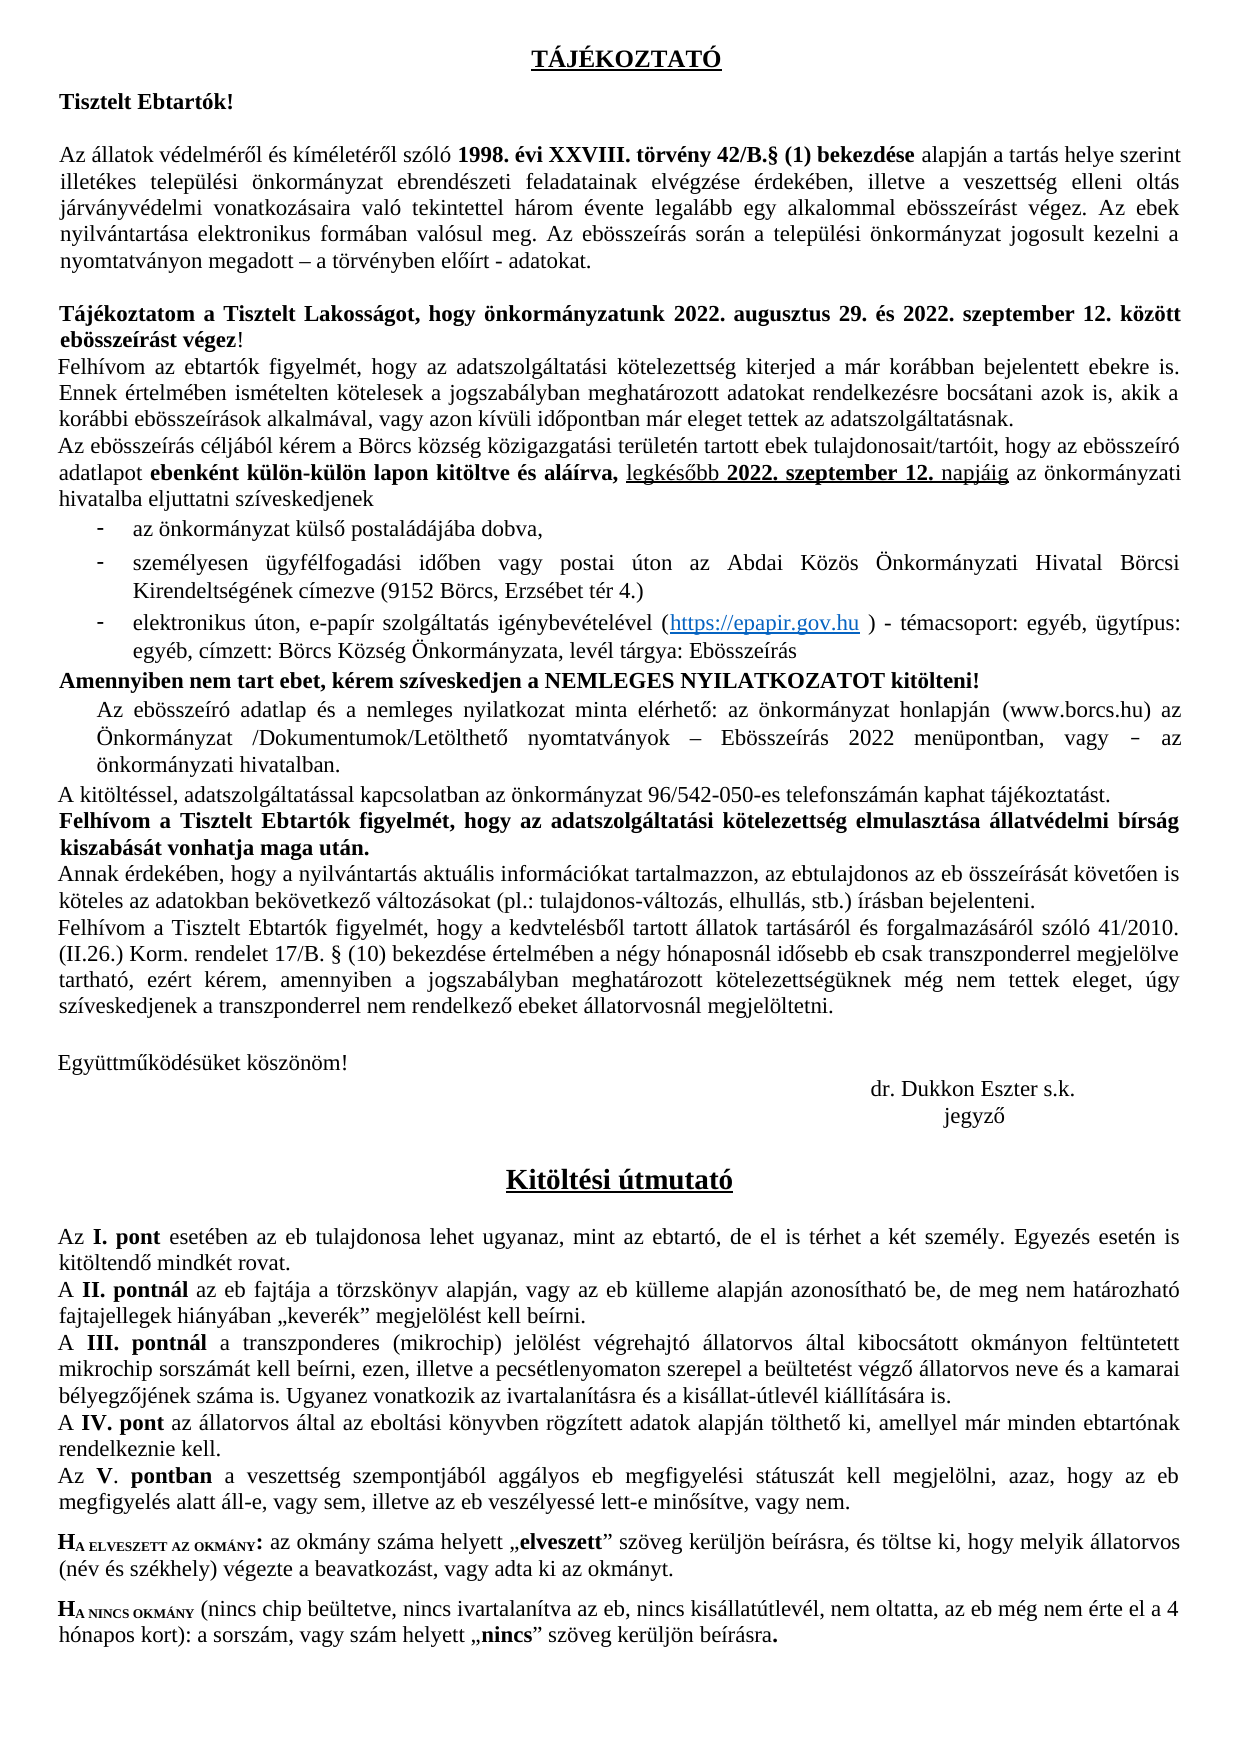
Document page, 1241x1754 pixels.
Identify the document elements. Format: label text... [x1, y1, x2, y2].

text TÁJÉKOZTATÓ [65, 44, 1181, 73]
text Felhívom a Tisztelt Ebtartók figyelmét, hogy a kedvtelésből tartott állatok tartásáról és forgalmazásáról szóló 41/2010. (II.26.) Korm. rendelet 17/B. § (10) bekezdése értelmében a négy hónaposnál idősebb eb csak transzponderrel megjelölve tartható, ezért kérem, amennyiben a jogszabályban meghatározott kötelezettségüknek még nem tettek eleget, úgy szíveskedjenek a transzponderrel nem rendelkező ebeket állatorvosnál megjelöltetni. [57, 913, 1181, 1019]
text HA ELVESZETT AZ OKMÁNY: az okmány száma helyett „elveszett” szöveg kerüljön beírásra, és töltse ki, hogy melyik állatorvos (név és székhely) végezte a beavatkozást, vagy adta ki az okmányt. [57, 1528, 1181, 1581]
text dr. Dukkon Eszter s.k. [500, 1075, 1079, 1102]
text Az állatok védelméről és kíméletéről szóló 1998. évi XXVIII. törvény 42/B.§ (1) bekezdése alapján a tartás helye szerint illetékes települési önkormányzat ebrendészeti feladatainak elvégzése érdekében, illetve a veszettség elleni oltás járványvédelmi vonatkozásaira való tekintettel három évente legalább egy alkalommal ebösszeírást végez. Az ebek nyilvántartása elektronikus formában valósul meg. Az ebösszeírás során a települési önkormányzat jogosult kezelni a nyomtatványon megadott – a törvényben előírt - adatokat. [59, 141, 1181, 273]
list személyesen ügyfélfogadási időben vagy postai úton az Abdai Közös Önkormányzati Hivatal Börcsi Kirendeltségének címezve (9152 Börcs, Erzsébet tér 4.) [96, 546, 1181, 603]
text Felhívom a Tisztelt Ebtartók figyelmét, hogy az adatszolgáltatási kötelezettség elmulasztása állatvédelmi bírság kiszabását vonhatja maga után. [59, 807, 1181, 860]
text Az I. pont esetében az eb tulajdonosa lehet ugyanaz, mint az ebtartó, de el is térhet a két személy. Egyezés esetén is kitöltendő mindkét rovat. [57, 1223, 1181, 1276]
text Kitöltési útmutató [57, 1162, 1181, 1196]
text A IV. pont az állatorvos által az eboltási könyvben rögzített adatok alapján tölthető ki, amellyel már minden ebtartónak rendelkeznie kell. [57, 1409, 1181, 1461]
text HA NINCS OKMÁNY (nincs chip beültetve, nincs ivartalanítva az eb, nincs kisállatútlevél, nem oltatta, az eb még nem érte el a 4 hónapos kort): a sorszám, vagy szám helyett „nincs” szöveg kerüljön beírásra. [57, 1595, 1181, 1648]
list elektronikus úton, e-papír szolgáltatás igénybevételével (https://epapir.gov.hu ) - témacsoport: egyéb, ügytípus: egyéb, címzett: Börcs Község Önkormányzata, levél tárgya: Ebösszeírás [96, 606, 1181, 663]
text Felhívom az ebtartók figyelmét, hogy az adatszolgáltatási kötelezettség kiterjed a már korábban bejelentett ebekre is. Ennek értelmében ismételten kötelesek a jogszabályban meghatározott adatokat rendelkezésre bocsátani azok is, akik a korábbi ebösszeírások alkalmával, vagy azon kívüli időpontban már eleget tettek az adatszolgáltatásnak. [57, 353, 1181, 432]
text Az V. pontban a veszettség szempontjából aggályos eb megfigyelési státuszát kell megjelölni, azaz, hogy az eb megfigyelés alatt áll-e, vagy sem, illetve az eb veszélyessé lett-e minősítve, vagy nem. [57, 1462, 1181, 1514]
text A kitöltéssel, adatszolgáltatással kapcsolatban az önkormányzat 96/542-050-es telefonszámán kaphat tájékoztatást. [57, 781, 1181, 807]
text Tisztelt Ebtartók! [59, 88, 1181, 114]
text Együttműködésüket köszönöm! [57, 1048, 1181, 1075]
text Az ebösszeíró adatlap és a nemleges nyilatkozat minta elérhető: az önkormányzat honlapján (www.borcs.hu) az Önkormányzat /Dokumentumok/Letölthető nyomtatványok – Ebösszeírás 2022 menüpontban, vagy – az önkormányzati hivatalban. [96, 697, 1181, 777]
list az önkormányzat külső postaládájába dobva, [96, 512, 1181, 542]
text jegyző [870, 1102, 1181, 1128]
text Tájékoztatom a Tisztelt Lakosságot, hogy önkormányzatunk 2022. augusztus 29. és 2022. szeptember 12. között ebösszeírást végez! [59, 300, 1181, 353]
text A II. pontnál az eb fajtája a törzskönyv alapján, vagy az eb külleme alapján azonosítható be, de meg nem határozható fajtajellegek hiányában „keverék” megjelölést kell beírni. [57, 1276, 1181, 1329]
text Amennyiben nem tart ebet, kérem szíveskedjen a NEMLEGES NYILATKOZATOT kitölteni! [59, 667, 1181, 693]
text Annak érdekében, hogy a nyilvántartás aktuális információkat tartalmazzon, az ebtulajdonos az eb összeírását követően is köteles az adatokban bekövetkező változásokat (pl.: tulajdonos-változás, elhullás, stb.) írásban bejelenteni. [57, 860, 1181, 913]
text A III. pontnál a transzponderes (mikrochip) jelölést végrehajtó állatorvos által kibocsátott okmányon feltüntetett mikrochip sorszámát kell beírni, ezen, illetve a pecsétlenyomaton szerepel a beültetést végző állatorvos neve és a kamarai bélyegzőjének száma is. Ugyanez vonatkozik az ivartalanításra és a kisállat-útlevél kiállítására is. [57, 1329, 1181, 1408]
text Az ebösszeírás céljából kérem a Börcs község közigazgatási területén tartott ebek tulajdonosait/tartóit, hogy az ebösszeíró adatlapot ebenként külön-külön lapon kitöltve és aláírva, legkésőbb 2022. szeptember 12. napjáig az önkormányzati hivatalba eljuttatni szíveskedjenek [57, 432, 1181, 511]
